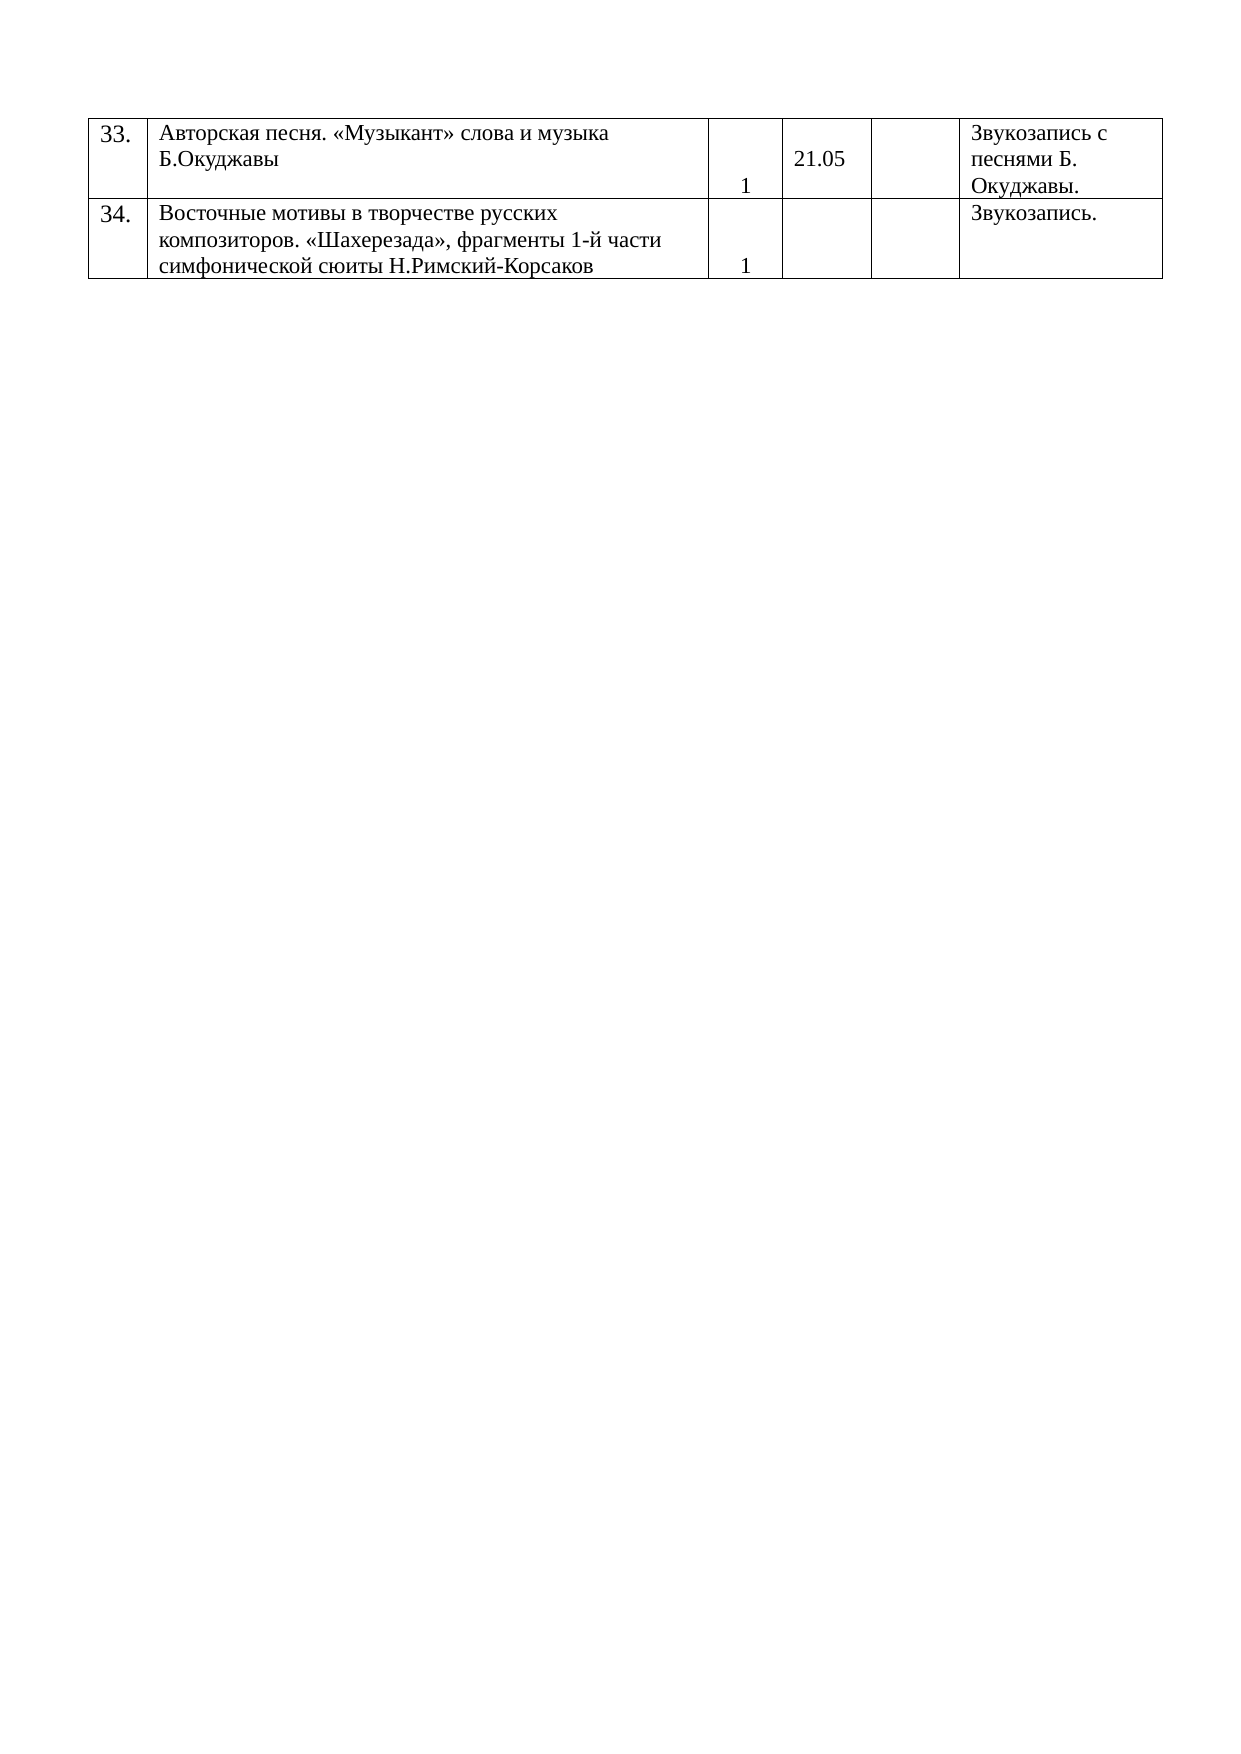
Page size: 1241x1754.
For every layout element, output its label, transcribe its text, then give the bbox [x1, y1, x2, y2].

table_cell 21.05 [783, 119, 871, 198]
table_cell [872, 199, 959, 278]
table_cell [89, 119, 147, 198]
table_cell 1 [709, 119, 782, 198]
table_cell Восточные мотивы в творчестве русских композиторов. «Шахерезада», фрагменты 1-й части симфонической сюиты Н.Римский-Корсаков [148, 199, 708, 278]
table_cell [89, 199, 147, 278]
table_cell [872, 119, 959, 198]
table_cell 1 [709, 199, 782, 278]
table_cell [783, 199, 871, 278]
table_cell Звукозапись. [960, 199, 1162, 278]
table_cell Авторская песня. «Музыкант» слова и музыка Б.Окуджавы [148, 119, 708, 198]
table_cell Звукозапись с песнями Б. Окуджавы. [960, 119, 1162, 198]
